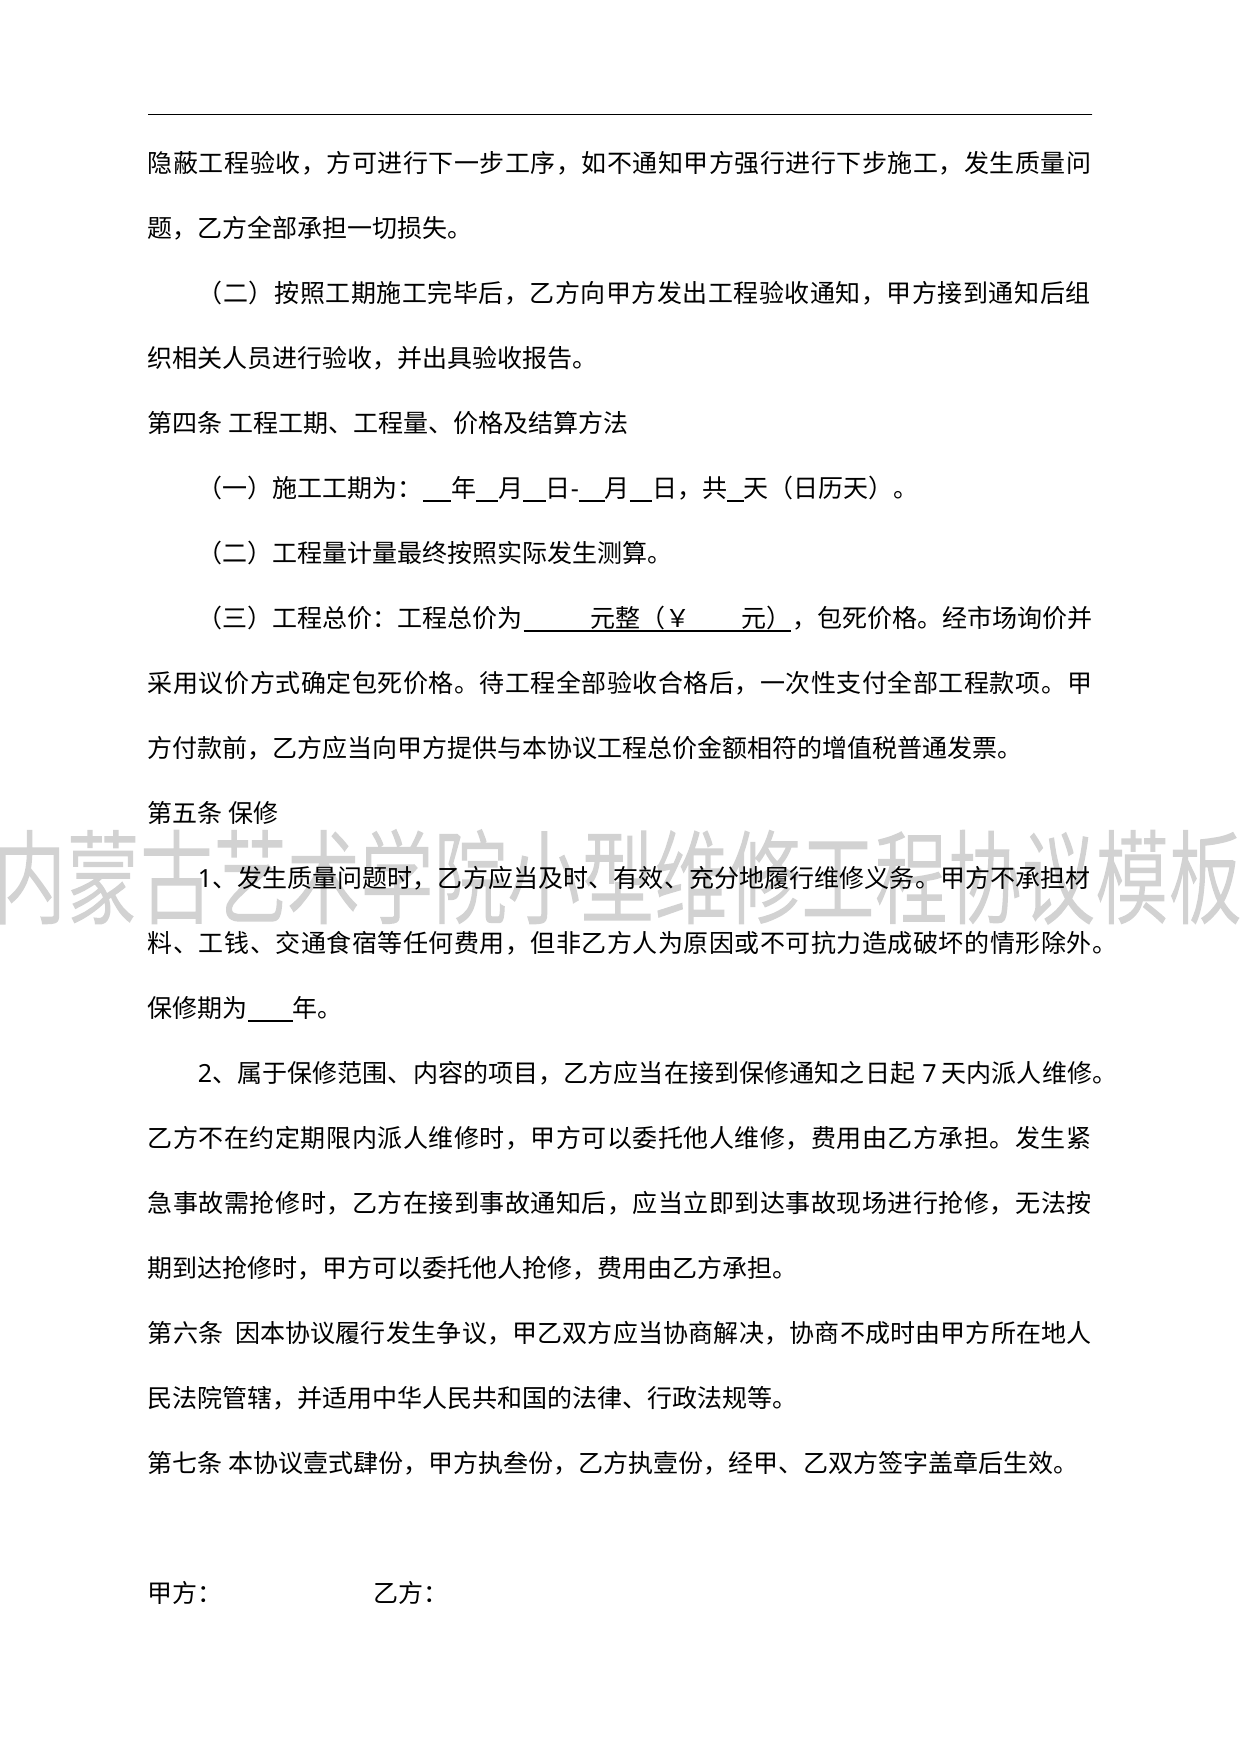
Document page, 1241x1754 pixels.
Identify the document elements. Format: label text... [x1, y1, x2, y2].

text 第七条 本协议壹式肆份，甲方执叁份，乙方执壹份，经甲、乙双方签字盖章后生效。 [148, 1429, 1092, 1494]
text 2、属于保修范围、内容的项目，乙方应当在接到保修通知之日起7天内派人维修。乙方不在约定期限内派人维修时，甲方可以委托他人维修，费用由乙方承担。发生紧急事故需抢修时，乙方在接到事故通知后，应当立即到达事故现场进行抢修，无法按期到达抢修时，甲方可以委托他人抢修，费用由乙方承担。 [148, 1039, 1092, 1299]
text （一）施工工期为： 年 月 日- 月 日，共 天（日历天）。 [148, 454, 1092, 519]
text （二）按照工期施工完毕后，乙方向甲方发出工程验收通知，甲方接到通知后组织相关人员进行验收，并出具验收报告。 [148, 259, 1092, 389]
text 1、发生质量问题时，乙方应当及时、有效、充分地履行维修义务。甲方不承担材料、工钱、交通食宿等任何费用，但非乙方人为原因或不可抗力造成破坏的情形除外。保修期为 年。 [148, 844, 1092, 1039]
text 第五条 保修 [148, 779, 1092, 844]
text （二）工程量计量最终按照实际发生测算。 [148, 519, 1092, 584]
text （三）工程总价：工程总价为 元整（￥ 元），包死价格。经市场询价并采用议价方式确定包死价格。待工程全部验收合格后，一次性支付全部工程款项。甲方付款前，乙方应当向甲方提供与本协议工程总价金额相符的增值税普通发票。 [148, 584, 1092, 779]
text 第四条 工程工期、工程量、价格及结算方法 [148, 389, 1092, 454]
text 第六条 因本协议履行发生争议，甲乙双方应当协商解决，协商不成时由甲方所在地人民法院管辖，并适用中华人民共和国的法律、行政法规等。 [148, 1299, 1092, 1429]
text 甲方： 乙方： [148, 1559, 1092, 1624]
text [148, 129, 1092, 259]
